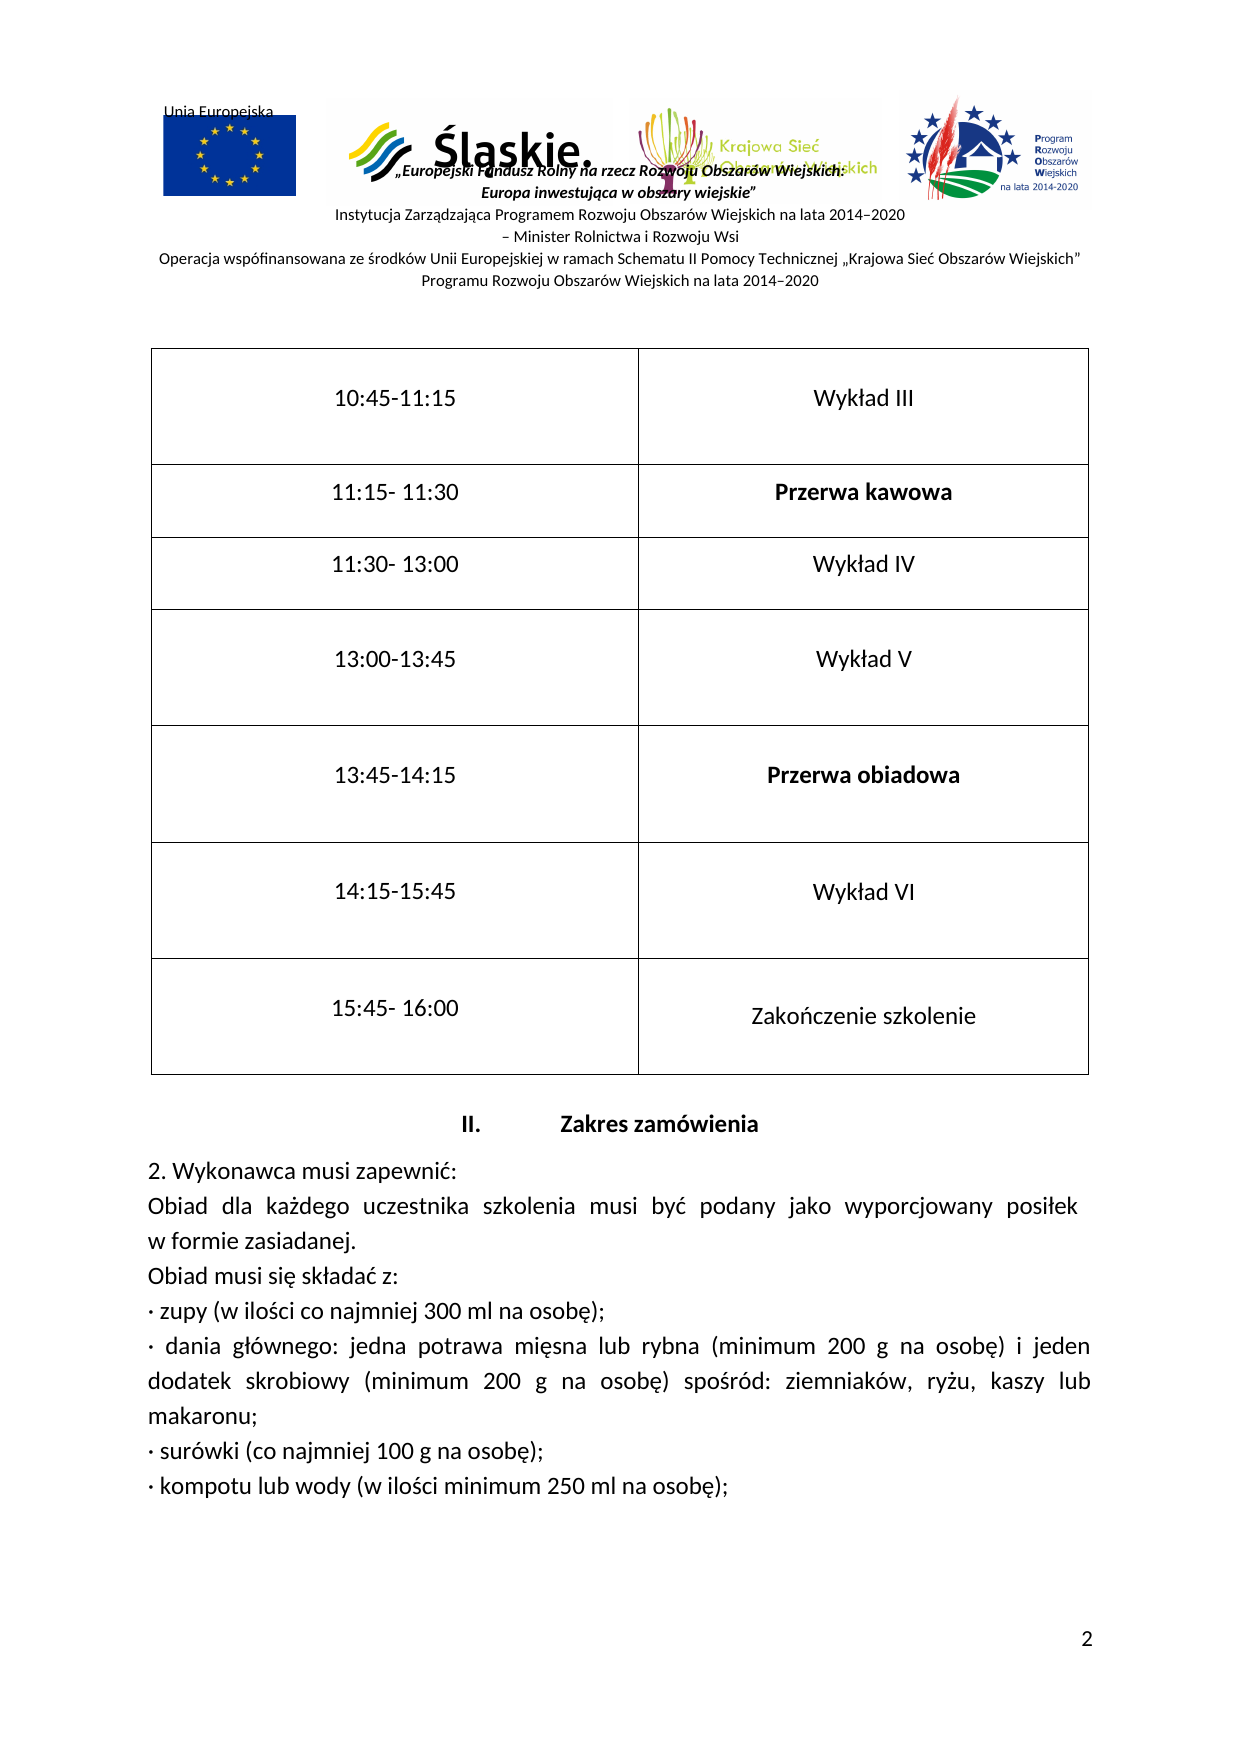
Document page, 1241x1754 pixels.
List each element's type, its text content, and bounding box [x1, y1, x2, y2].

table_cell 13:45-14:15 [152, 726, 638, 842]
picture [163, 115, 296, 196]
picture [325, 98, 614, 206]
table_cell 14:15-15:45 [152, 843, 638, 958]
table_cell Wykład III [639, 349, 1088, 464]
picture [628, 98, 883, 204]
text 2. Wykonawca musi zapewnić: [148, 1155, 1093, 1186]
table_cell 10:45-11:15 [152, 349, 638, 464]
text · dania głównego: jedna potrawa mięsna lub rybna (minimum 200 g na osobę) i jeden dodatek skrobiowy (minimum 200 g na osobę) spośród: ziemniaków, ryżu, kaszy lub makaronu; [148, 1330, 1093, 1431]
table_cell 15:45- 16:00 [152, 959, 638, 1074]
list Zakres zamówienia [148, 1108, 1093, 1139]
text Obiad musi się składać z: [148, 1260, 1093, 1291]
table_cell 11:15- 11:30 [152, 465, 638, 537]
table_cell Przerwa kawowa [639, 465, 1088, 537]
table_cell Wykład V [639, 610, 1088, 725]
table_cell 13:00-13:45 [152, 610, 638, 725]
table_cell 11:30- 13:00 [152, 538, 638, 609]
text · surówki (co najmniej 100 g na osobę); [148, 1435, 1093, 1466]
text Obiad dla każdego uczestnika szkolenia musi być podany jako wyporcjowany posiłek w formie zasiadanej. [148, 1190, 1093, 1256]
table_cell Wykład VI [639, 843, 1088, 958]
picture [898, 90, 1092, 210]
table_cell Przerwa obiadowa [639, 726, 1088, 842]
text · kompotu lub wody (w ilości minimum 250 ml na osobę); [148, 1470, 1093, 1501]
text · zupy (w ilości co najmniej 300 ml na osobę); [148, 1295, 1093, 1326]
table_cell Zakończenie szkolenie [639, 959, 1088, 1074]
table_cell Wykład IV [639, 538, 1088, 609]
